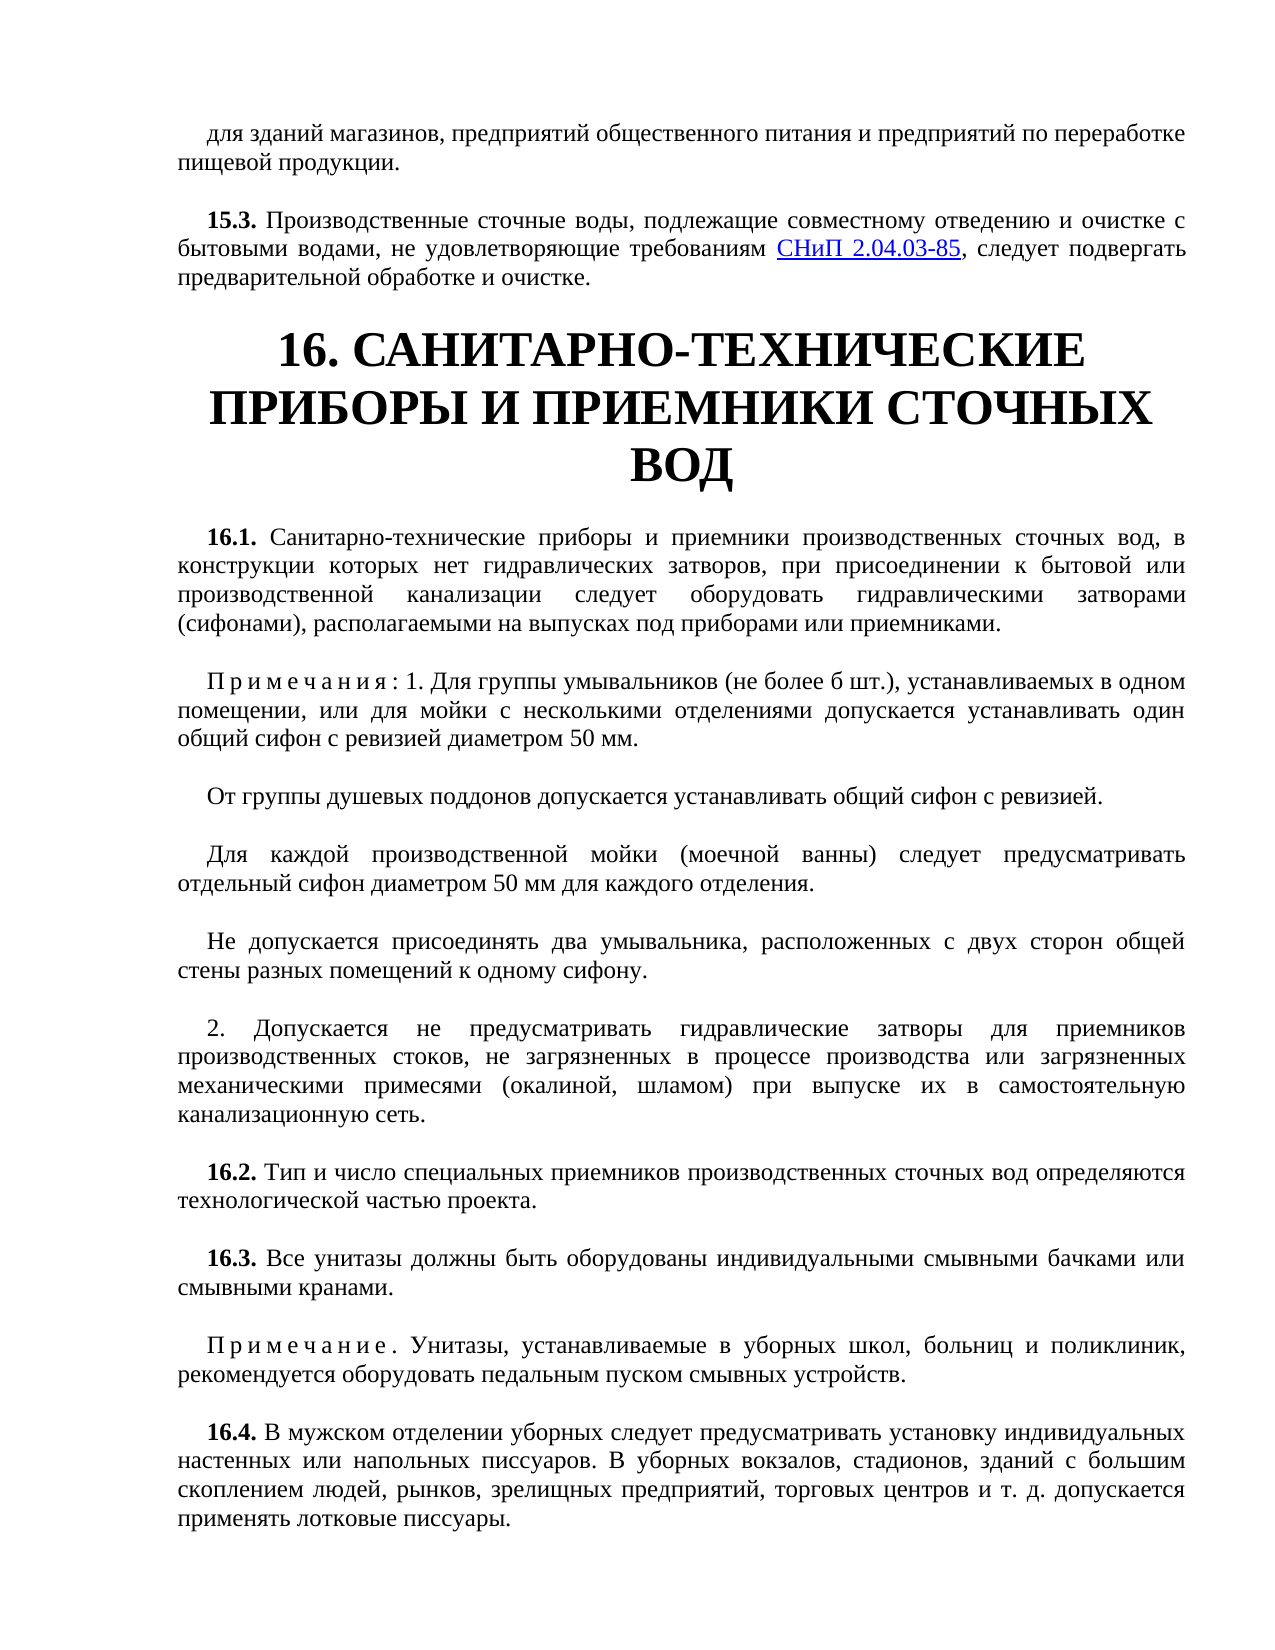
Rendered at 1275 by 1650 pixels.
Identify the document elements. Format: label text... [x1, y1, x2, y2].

text 16. САНИТАРНО-ТЕХНИЧЕСКИЕ ПРИБОРЫ И ПРИЕМНИКИ СТОЧНЫХ ВОД [177, 320, 1186, 493]
text для зданий магазинов, предприятий общественного питания и предприятий по переработке пищевой продукции. [177, 118, 1186, 176]
text 16.4. В мужском отделении уборных следует предусматривать установку индивидуальных настенных или напольных писсуаров. В уборных вокзалов, стадионов, зданий с большим скоплением людей, рынков, зрелищных предприятий, торговых центров и т. д. допускается применять лотковые писсуары. [177, 1417, 1186, 1532]
text Не допускается присоединять два умывальника, расположенных с двух сторон общей стены разных помещений к одному сифону. [177, 926, 1186, 983]
text 16.2. Тип и число специальных приемников производственных сточных вод определяются технологической частью проекта. [177, 1157, 1186, 1214]
text 16.3. Все унитазы должны быть оборудованы индивидуальными смывными бачками или смывными кранами. [177, 1243, 1186, 1301]
text Для каждой производственной мойки (моечной ванны) следует предусматривать отдельный сифон диаметром 50 мм для каждого отделения. [177, 839, 1186, 897]
text Примечания: 1. Для группы умывальников (не более б шт.), устанавливаемых в одном помещении, или для мойки с несколькими отделениями допускается устанавливать один общий сифон с ревизией диаметром 50 мм. [177, 666, 1186, 752]
text Примечание. Унитазы, устанавливаемые в уборных школ, больниц и поликлиник, рекомендуется оборудовать педальным пуском смывных устройств. [177, 1330, 1186, 1388]
text 16.1. Санитарно-технические приборы и приемники производственных сточных вод, в конструкции которых нет гидравлических затворов, при присоединении к бытовой или производственной канализации следует оборудовать гидравлическими затворами (сифонами), располагаемыми на выпусках под приборами или приемниками. [177, 522, 1186, 637]
text От группы душевых поддонов допускается устанавливать общий сифон с ревизией. [177, 781, 1186, 810]
text 15.3. Производственные сточные воды, подлежащие совместному отведению и очистке с бытовыми водами, не удовлетворяющие требованиям СНиП 2.04.03-85, следует подвергать предварительной обработке и очистке. [177, 205, 1186, 291]
text 2. Допускается не предусматривать гидравлические затворы для приемников производственных стоков, не загрязненных в процессе производства или загрязненных механическими примесями (окалиной, шламом) при выпуске их в самостоятельную канализационную сеть. [177, 1013, 1186, 1128]
